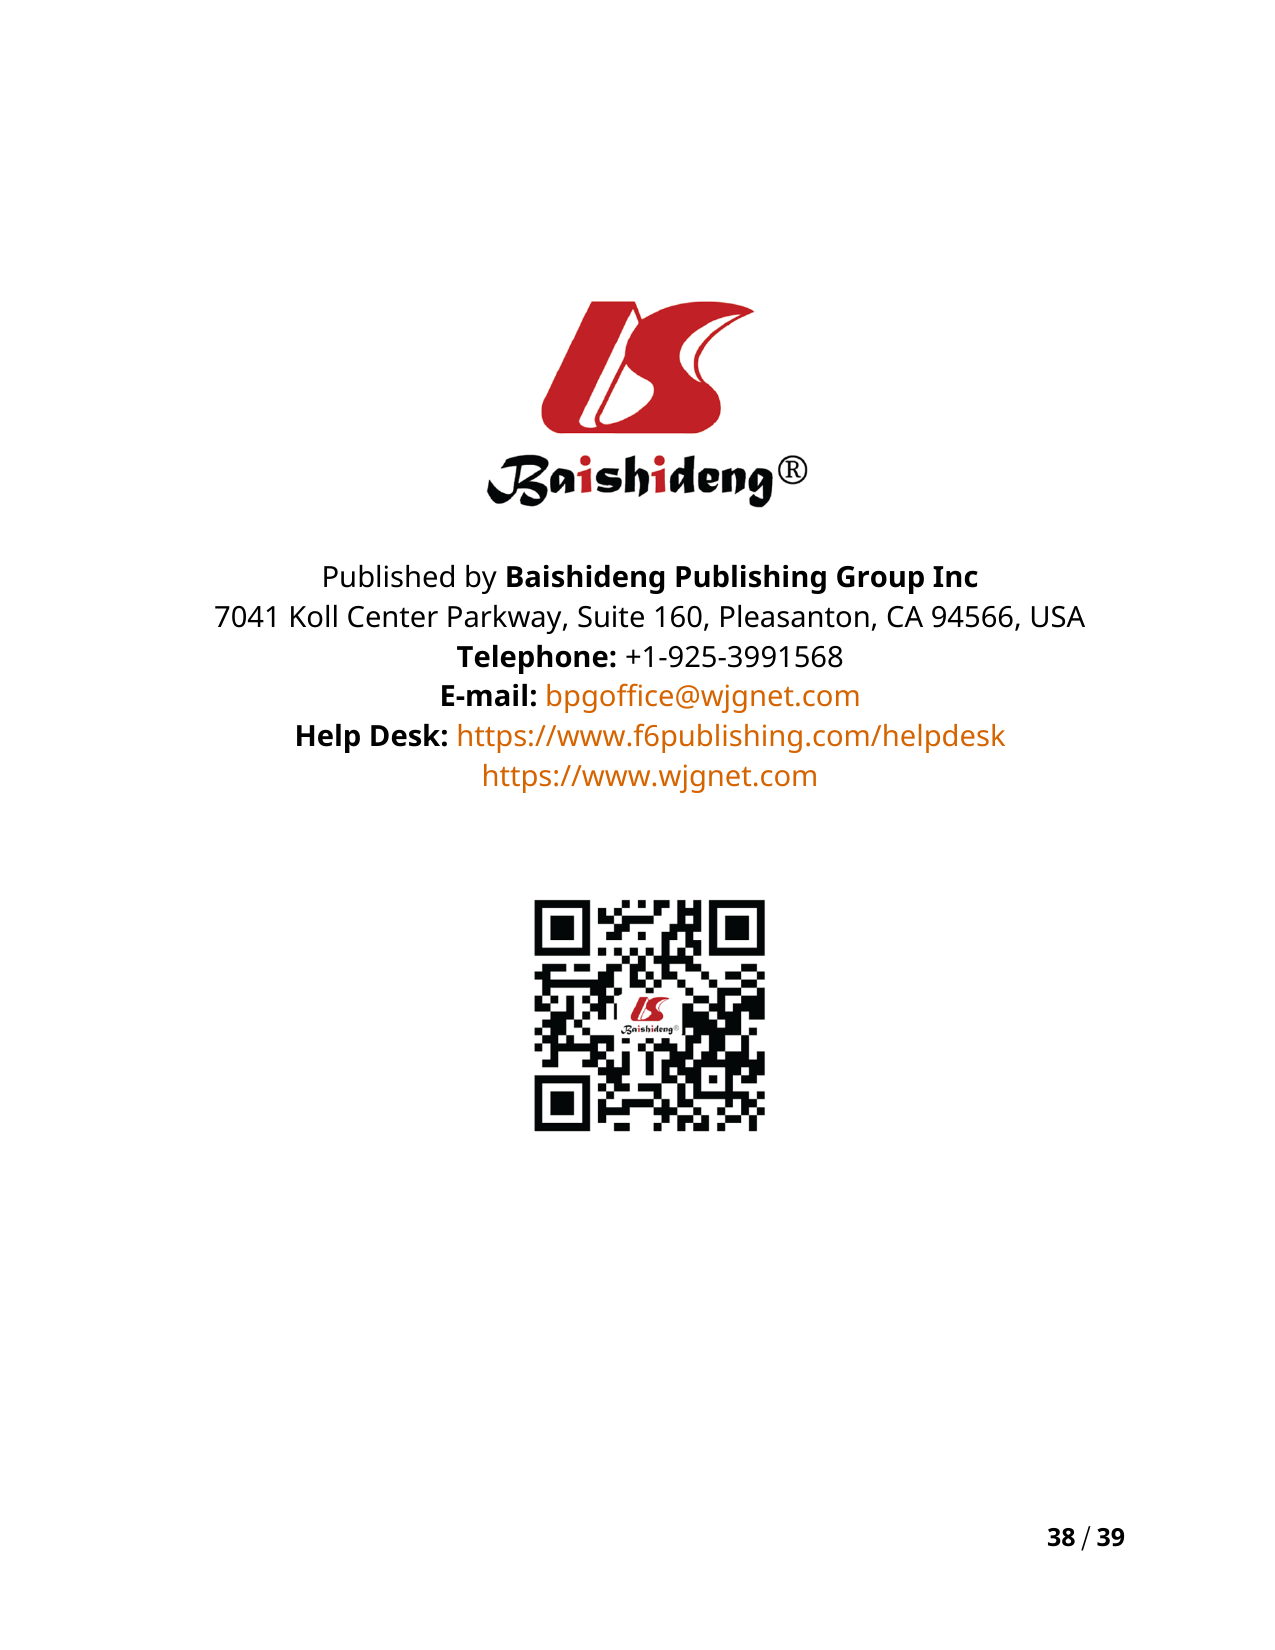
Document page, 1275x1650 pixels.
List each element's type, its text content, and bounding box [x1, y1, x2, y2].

text Help Desk: https://www.f6publishing.com/helpdesk [175, 715, 1125, 755]
text E-mail: bpgoffice@wjgnet.com [175, 676, 1125, 715]
text https://www.wjgnet.com [175, 755, 1125, 795]
text Published by Baishideng Publishing Group Inc [175, 557, 1125, 596]
text Telephone: +1-925-3991568 [175, 636, 1125, 676]
picture [445, 286, 855, 523]
picture [531, 896, 769, 1134]
text 7041 Koll Center Parkway, Suite 160, Pleasanton, CA 94566, USA [175, 596, 1125, 636]
